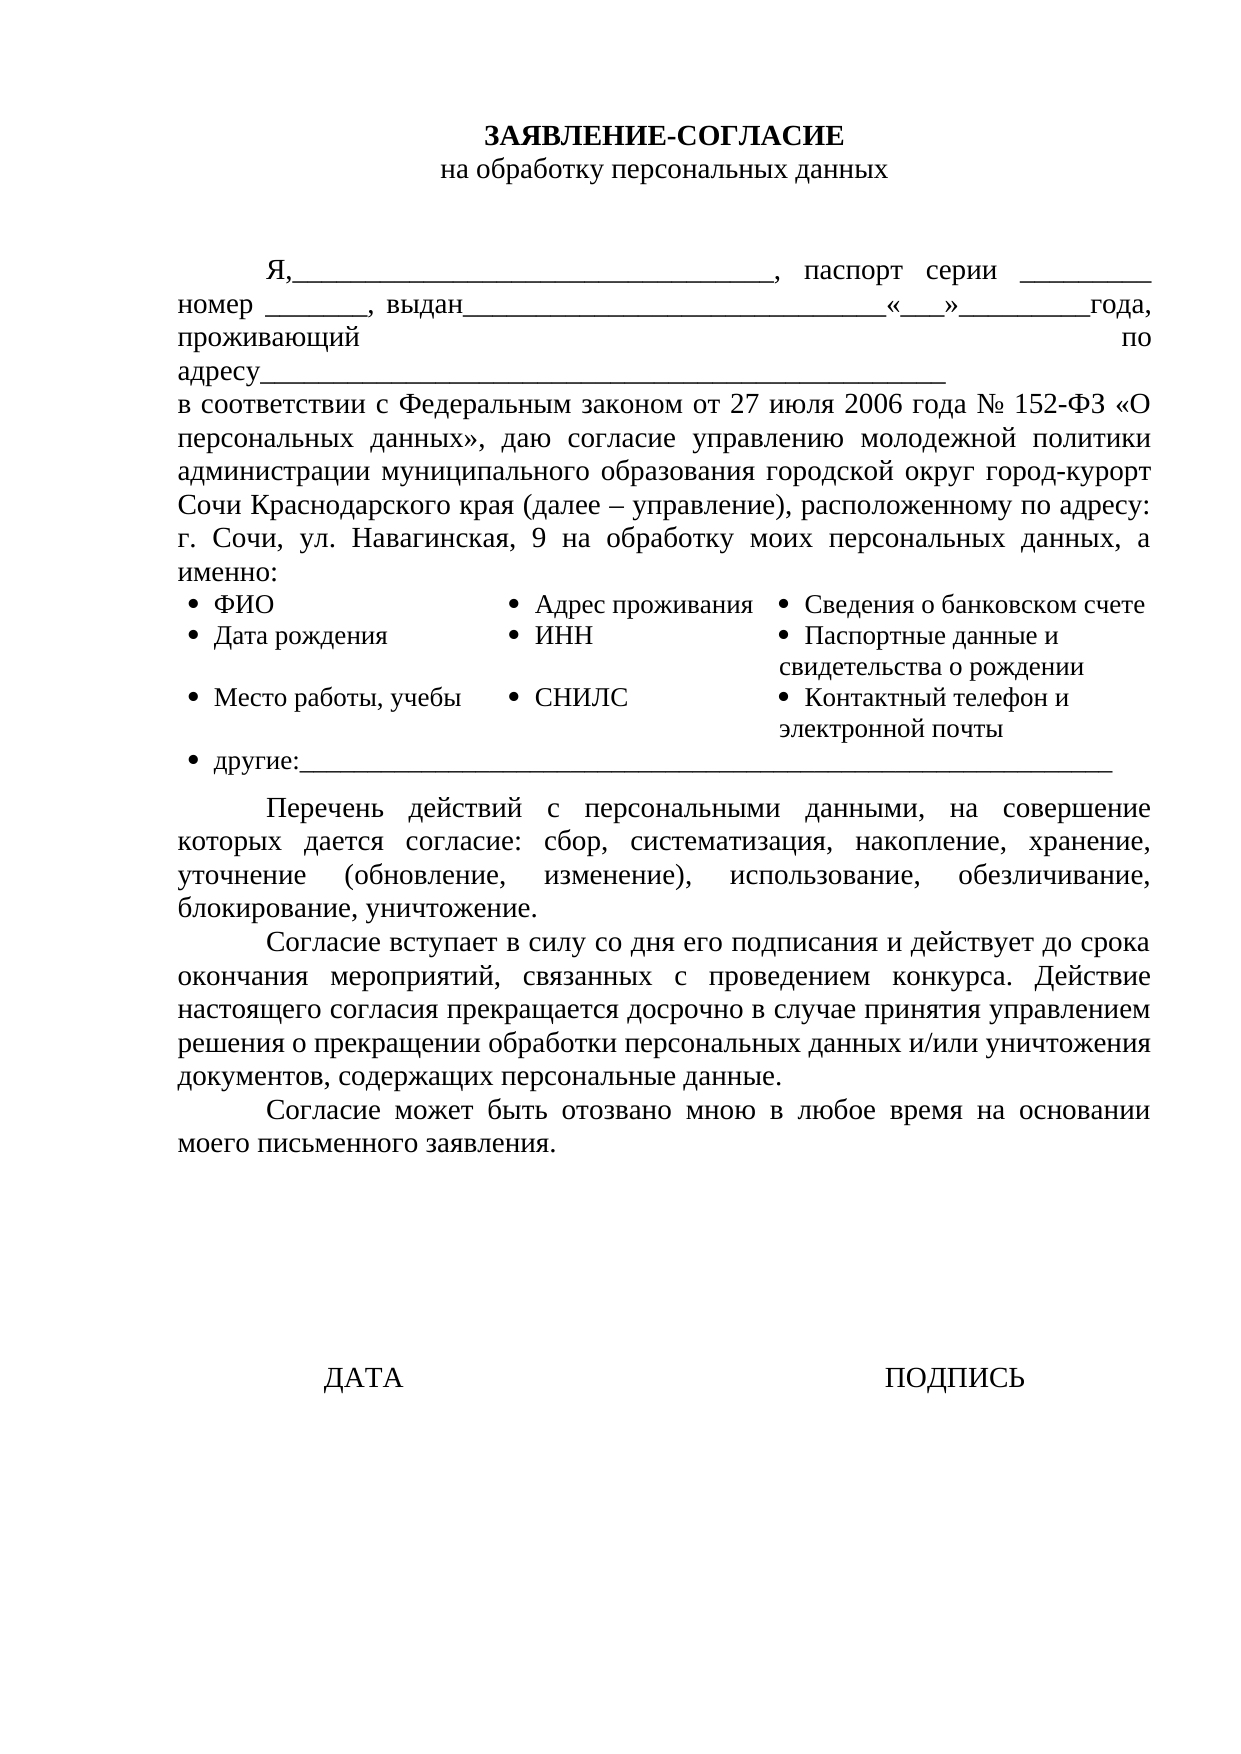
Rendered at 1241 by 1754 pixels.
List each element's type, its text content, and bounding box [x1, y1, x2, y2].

text Согласие вступает в силу со дня его подписания и действует до срока окончания мероприятий, связанных с проведением конкурса. Действие настоящего согласия прекращается досрочно в случае принятия управлением решения о прекращении обработки персональных данных и/или уничтожения документов, содержащих персональные данные. [177, 924, 1152, 1092]
text в соответствии с Федеральным законом от 27 июля 2006 года № 152-ФЗ «О персональных данных», даю согласие управлению молодежной политики администрации муниципального образования городской округ город-курорт Сочи Краснодарского края (далее – управление), расположенному по адресу: г. Сочи, ул. Навагинская, 9 на обработку моих персональных данных, а именно: [177, 386, 1152, 588]
table_cell Место работы, учебы [177, 681, 498, 744]
table_header ФИО [177, 588, 498, 619]
text ДАТА ПОДПИСЬ [177, 1360, 1152, 1394]
text Перечень действий с персональными данными, на совершение которых дается согласие: сбор, систематизация, накопление, хранение, уточнение (обновление, изменение), использование, обезличивание, блокирование, уничтожение. [177, 790, 1152, 924]
text на обработку персональных данных [177, 152, 1152, 185]
table_cell СНИЛС [498, 681, 768, 744]
table_cell Контактный телефон и электронной почты [768, 681, 1192, 744]
table_cell ИНН [498, 619, 768, 681]
text Я,_________________________________, паспорт серии _________ номер _______, выдан_____________________________«___»_________года, проживающий по адресу_______________________________________________ [177, 252, 1152, 386]
table_header Сведения о банковском счете [768, 588, 1192, 619]
table_header Адрес проживания [498, 588, 768, 619]
text Согласие может быть отозвано мною в любое время на основании моего письменного заявления. [177, 1092, 1152, 1159]
text ЗАЯВЛЕНИЕ-СОГЛАСИЕ [177, 118, 1152, 152]
table_cell другие:____________________________________________________________ [177, 744, 1192, 790]
table_cell Паспортные данные и свидетельства о рождении [768, 619, 1192, 681]
table_cell Дата рождения [177, 619, 498, 681]
